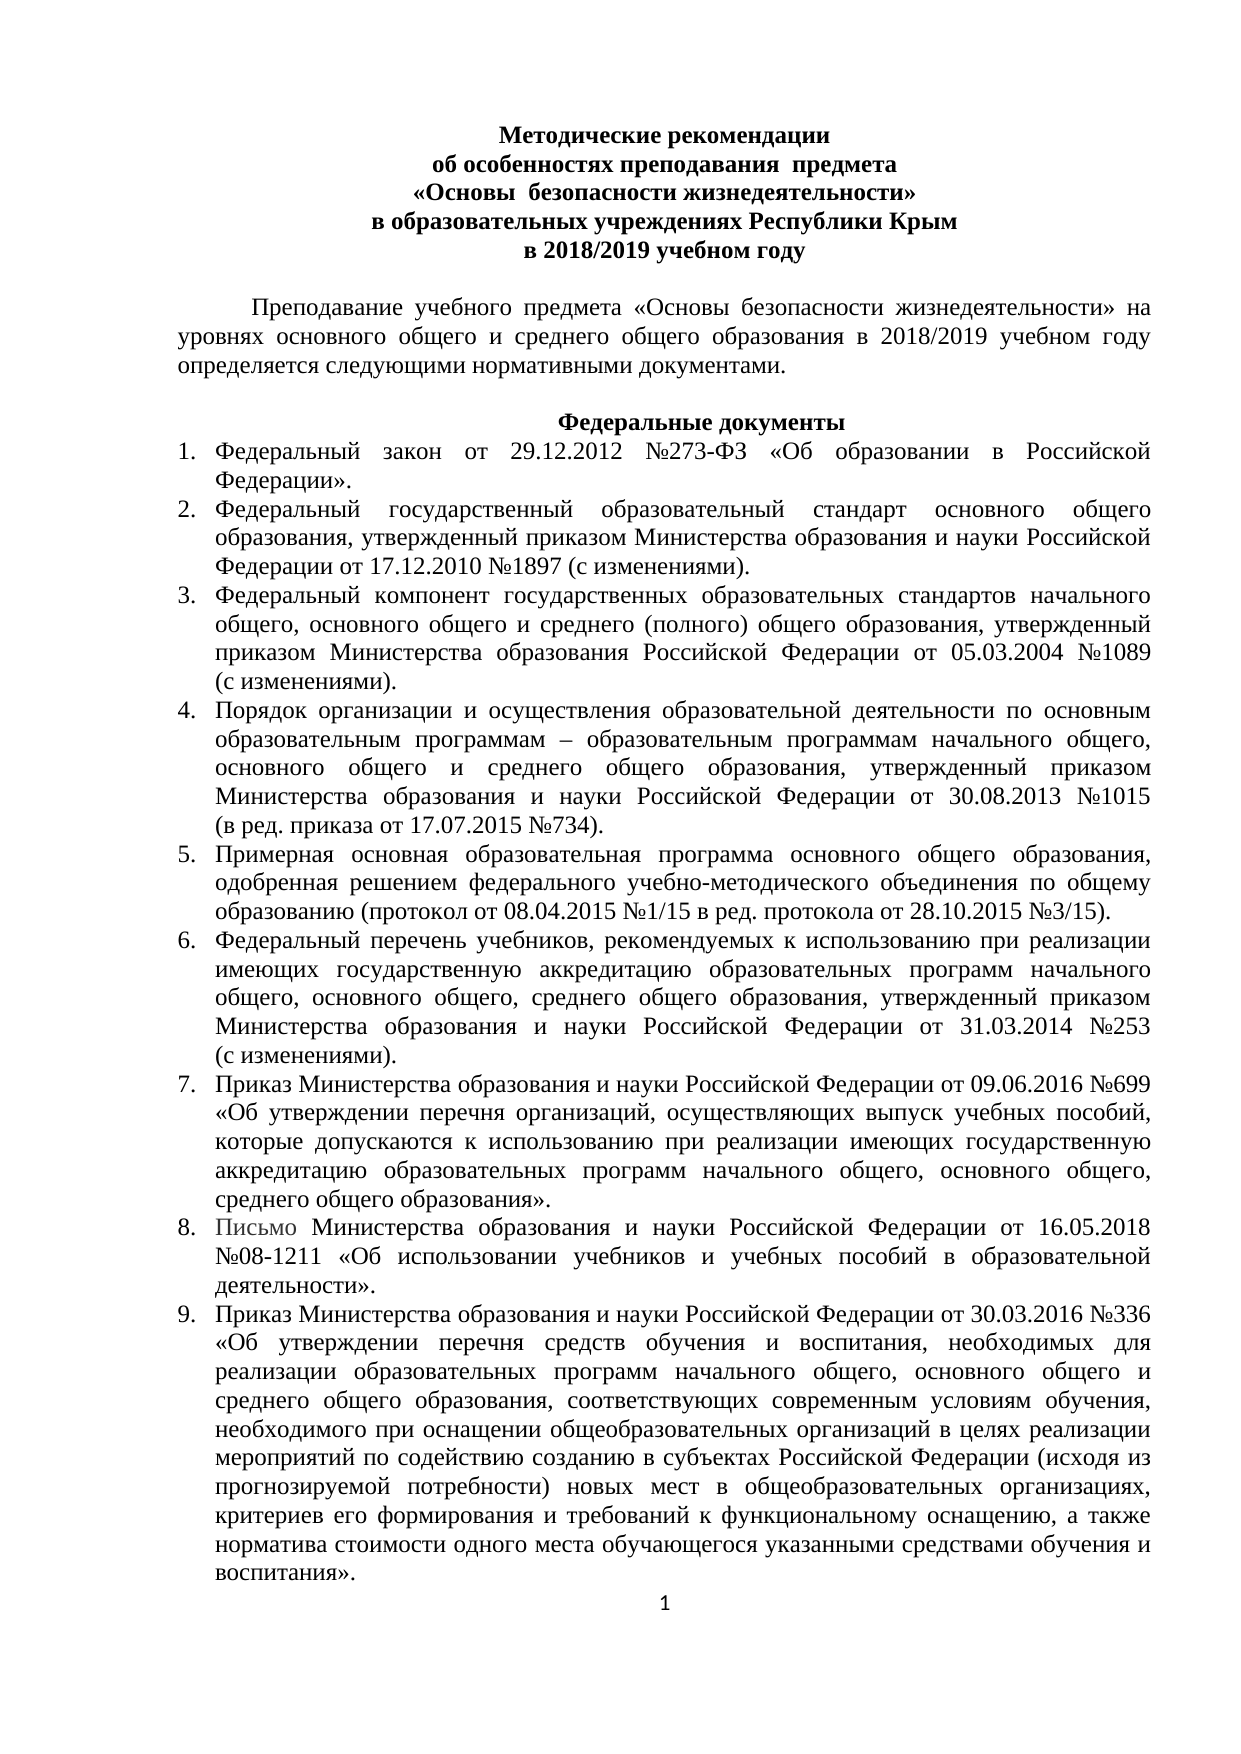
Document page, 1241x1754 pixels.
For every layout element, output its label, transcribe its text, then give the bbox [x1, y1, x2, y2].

text в 2018/2019 учебном году [177, 235, 1152, 264]
list Письмо Министерства образования и науки Российской Федерации от 16.05.2018 №08-1211 «Об использовании учебников и учебных пособий в образовательной деятельности». [177, 1212, 1152, 1299]
list Примерная основная образовательная программа основного общего образования, одобренная решением федерального учебно-методического объединения по общему образованию (протокол от 08.04.2015 №1/15 в ред. протокола от 28.10.2015 №3/15). [177, 839, 1152, 925]
text «Основы безопасности жизнедеятельности» [177, 177, 1152, 206]
list Федеральный компонент государственных образовательных стандартов начального общего, основного общего и среднего (полного) общего образования, утвержденный приказом Министерства образования Российской Федерации от 05.03.2004 №1089 (с изменениями). [177, 580, 1152, 695]
list Приказ Министерства образования и науки Российской Федерации от 30.03.2016 №336 «Об утверждении перечня средств обучения и воспитания, необходимых для реализации образовательных программ начального общего, основного общего и среднего общего образования, соответствующих современным условиям обучения, необходимого при оснащении общеобразовательных организаций в целях реализации мероприятий по содействию созданию в субъектах Российской Федерации (исходя из прогнозируемой потребности) новых мест в общеобразовательных организациях, критериев его формирования и требований к функциональному оснащению, а также норматива стоимости одного места обучающегося указанными средствами обучения и воспитания». [177, 1299, 1152, 1586]
list Приказ Министерства образования и науки Российской Федерации от 09.06.2016 №699 «Об утверждении перечня организаций, осуществляющих выпуск учебных пособий, которые допускаются к использованию при реализации имеющих государственную аккредитацию образовательных программ начального общего, основного общего, среднего общего образования». [177, 1069, 1152, 1212]
list Федеральный государственный образовательный стандарт основного общего образования, утвержденный приказом Министерства образования и науки Российской Федерации от 17.12.2010 №1897 (с изменениями). [177, 494, 1152, 580]
text в образовательных учреждениях Республики Крым [177, 206, 1152, 235]
text Методические рекомендации [177, 120, 1152, 149]
text Федеральные документы [177, 407, 1152, 436]
list Федеральный закон от 29.12.2012 №273-ФЗ «Об образовании в Российской Федерации». [177, 436, 1152, 494]
text об особенностях преподавания предмета [177, 149, 1152, 177]
list Порядок организации и осуществления образовательной деятельности по основным образовательным программам – образовательным программам начального общего, основного общего и среднего общего образования, утвержденный приказом Министерства образования и науки Российской Федерации от 30.08.2013 №1015 (в ред. приказа от 17.07.2015 №734). [177, 695, 1152, 839]
list Федеральный перечень учебников, рекомендуемых к использованию при реализации имеющих государственную аккредитацию образовательных программ начального общего, основного общего, среднего общего образования, утвержденный приказом Министерства образования и науки Российской Федерации от 31.03.2014 №253 (с изменениями). [177, 925, 1152, 1069]
text Преподавание учебного предмета «Основы безопасности жизнедеятельности» на уровнях основного общего и среднего общего образования в 2018/2019 учебном году определяется следующими нормативными документами. [177, 292, 1152, 379]
